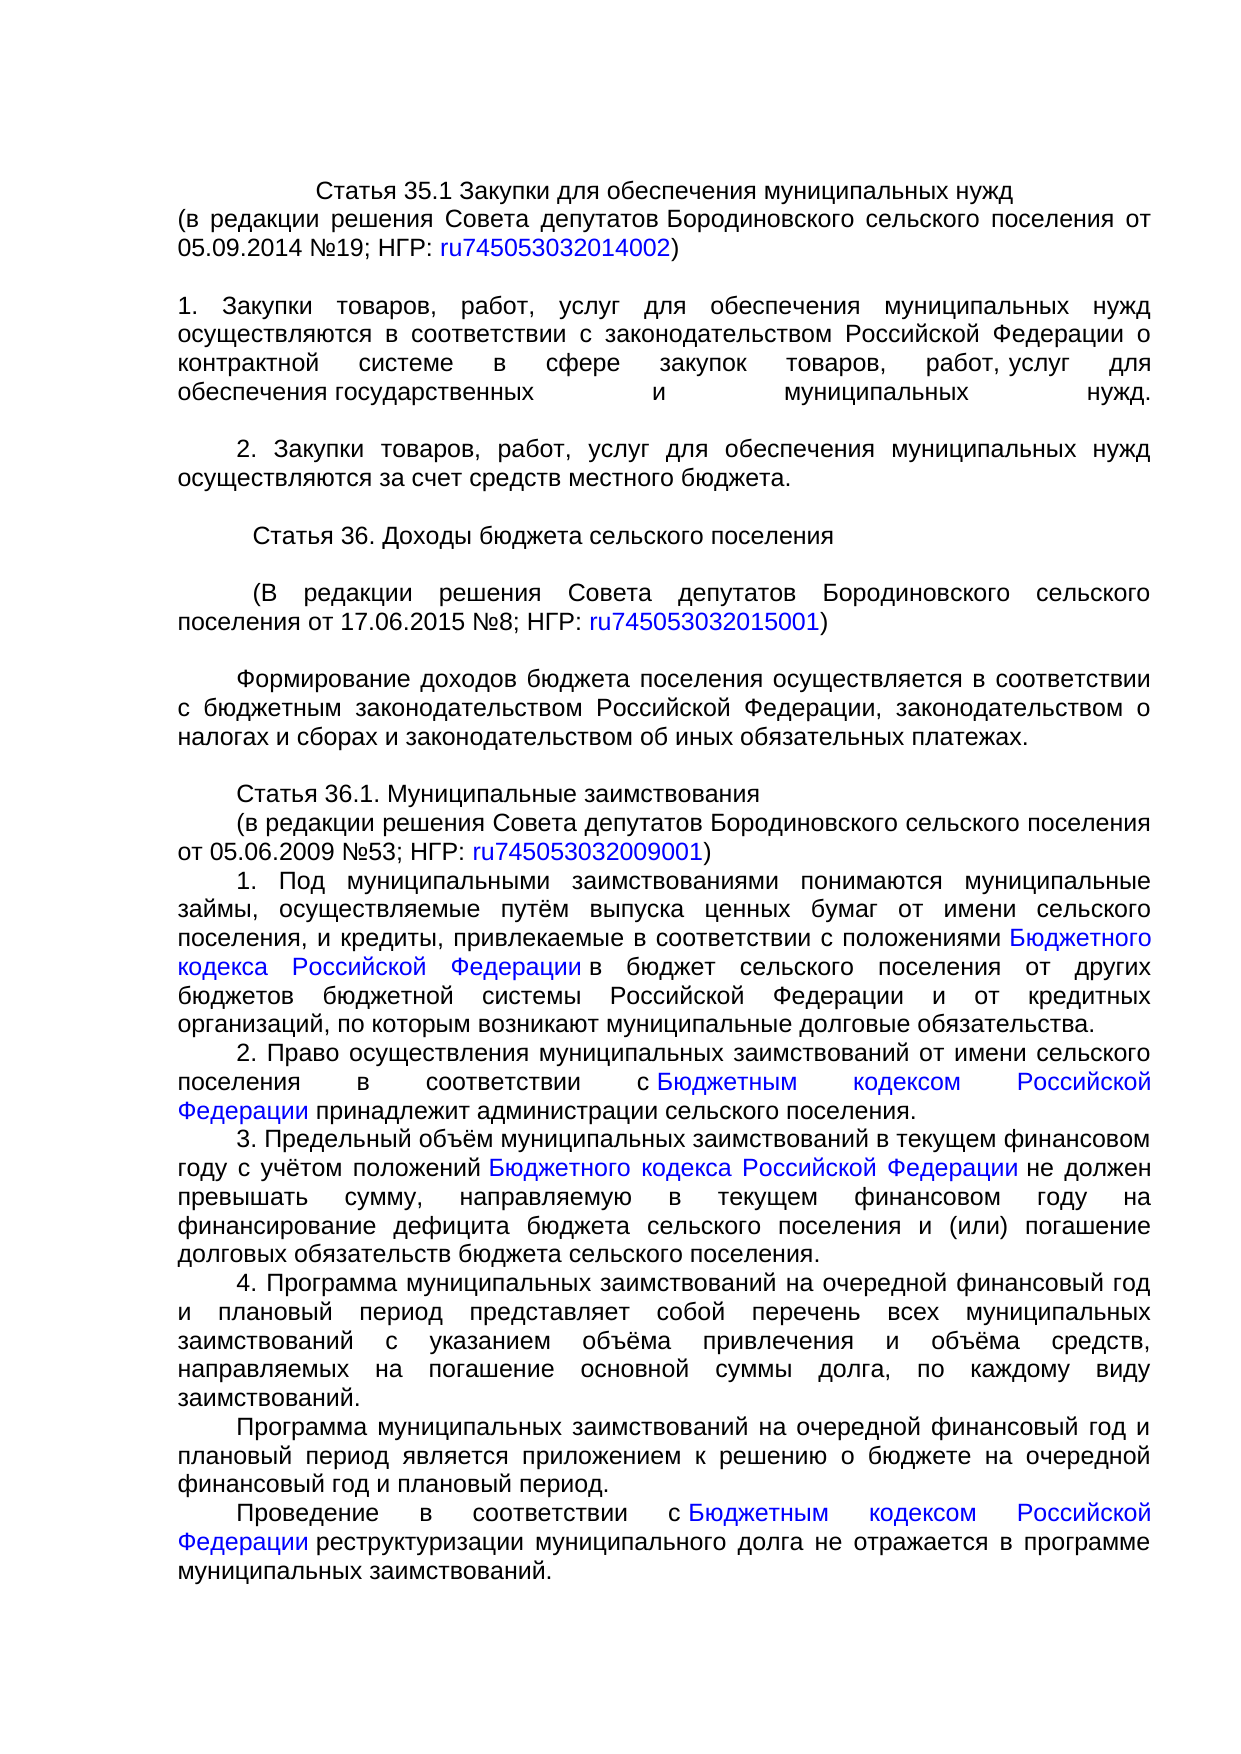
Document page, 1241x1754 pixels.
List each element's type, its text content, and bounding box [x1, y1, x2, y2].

text 2. Закупки товаров, работ, услуг для обеспечения муниципальных нужд осуществляются за счет средств местного бюджета. [177, 434, 1152, 492]
text 2. Право осуществления муниципальных заимствований от имени сельского поселения в соответствии с Бюджетным кодексом Российской Федерации принадлежит администрации сельского поселения. [177, 1038, 1152, 1124]
text Проведение в соответствии с Бюджетным кодексом Российской Федерации реструктуризации муниципального долга не отражается в программе муниципальных заимствований. [177, 1498, 1152, 1584]
text (в редакции решения Совета депутатов Бородиновского сельского поселения от 05.09.2014 №19; НГР: ru745053032014002) [177, 204, 1152, 262]
text Статья 35.1 Закупки для обеспечения муниципальных нужд [177, 176, 1152, 204]
text (В редакции решения Совета депутатов Бородиновского сельского поселения от 17.06.2015 №8; НГР: ru745053032015001) [177, 578, 1152, 636]
text 3. Предельный объём муниципальных заимствований в текущем финансовом году с учётом положений Бюджетного кодекса Российской Федерации не должен превышать сумму, направляемую в текущем финансовом году на финансирование дефицита бюджета сельского поселения и (или) погашение долговых обязательств бюджета сельского поселения. [177, 1124, 1152, 1268]
text 4. Программа муниципальных заимствований на очередной финансовый год и плановый период представляет собой перечень всех муниципальных заимствований с указанием объёма привлечения и объёма средств, направляемых на погашение основной суммы долга, по каждому виду заимствований. [177, 1268, 1152, 1412]
text 1. Под муниципальными заимствованиями понимаются муниципальные займы, осуществляемые путём выпуска ценных бумаг от имени сельского поселения, и кредиты, привлекаемые в соответствии с положениями Бюджетного кодекса Российской Федерации в бюджет сельского поселения от других бюджетов бюджетной системы Российской Федерации и от кредитных организаций, по которым возникают муниципальные долговые обязательства. [177, 866, 1152, 1038]
text Программа муниципальных заимствований на очередной финансовый год и плановый период является приложением к решению о бюджете на очередной финансовый год и плановый период. [177, 1412, 1152, 1498]
text (в редакции решения Совета депутатов Бородиновского сельского поселения от 05.06.2009 №53; НГР: ru745053032009001) [177, 808, 1152, 866]
text Формирование доходов бюджета поселения осуществляется в соответствии с бюджетным законодательством Российской Федерации, законодательством о налогах и сборах и законодательством об иных обязательных платежах. [177, 664, 1152, 751]
text Статья 36.1. Муниципальные заимствования [177, 779, 1152, 808]
text 1. Закупки товаров, работ, услуг для обеспечения муниципальных нужд осуществляются в соответствии с законодательством Российской Федерации о контрактной системе в сфере закупок товаров, работ, услуг для обеспечения государственных и муниципальных нужд. [177, 291, 1152, 434]
text Статья 36. Доходы бюджета сельского поселения [177, 521, 1152, 549]
